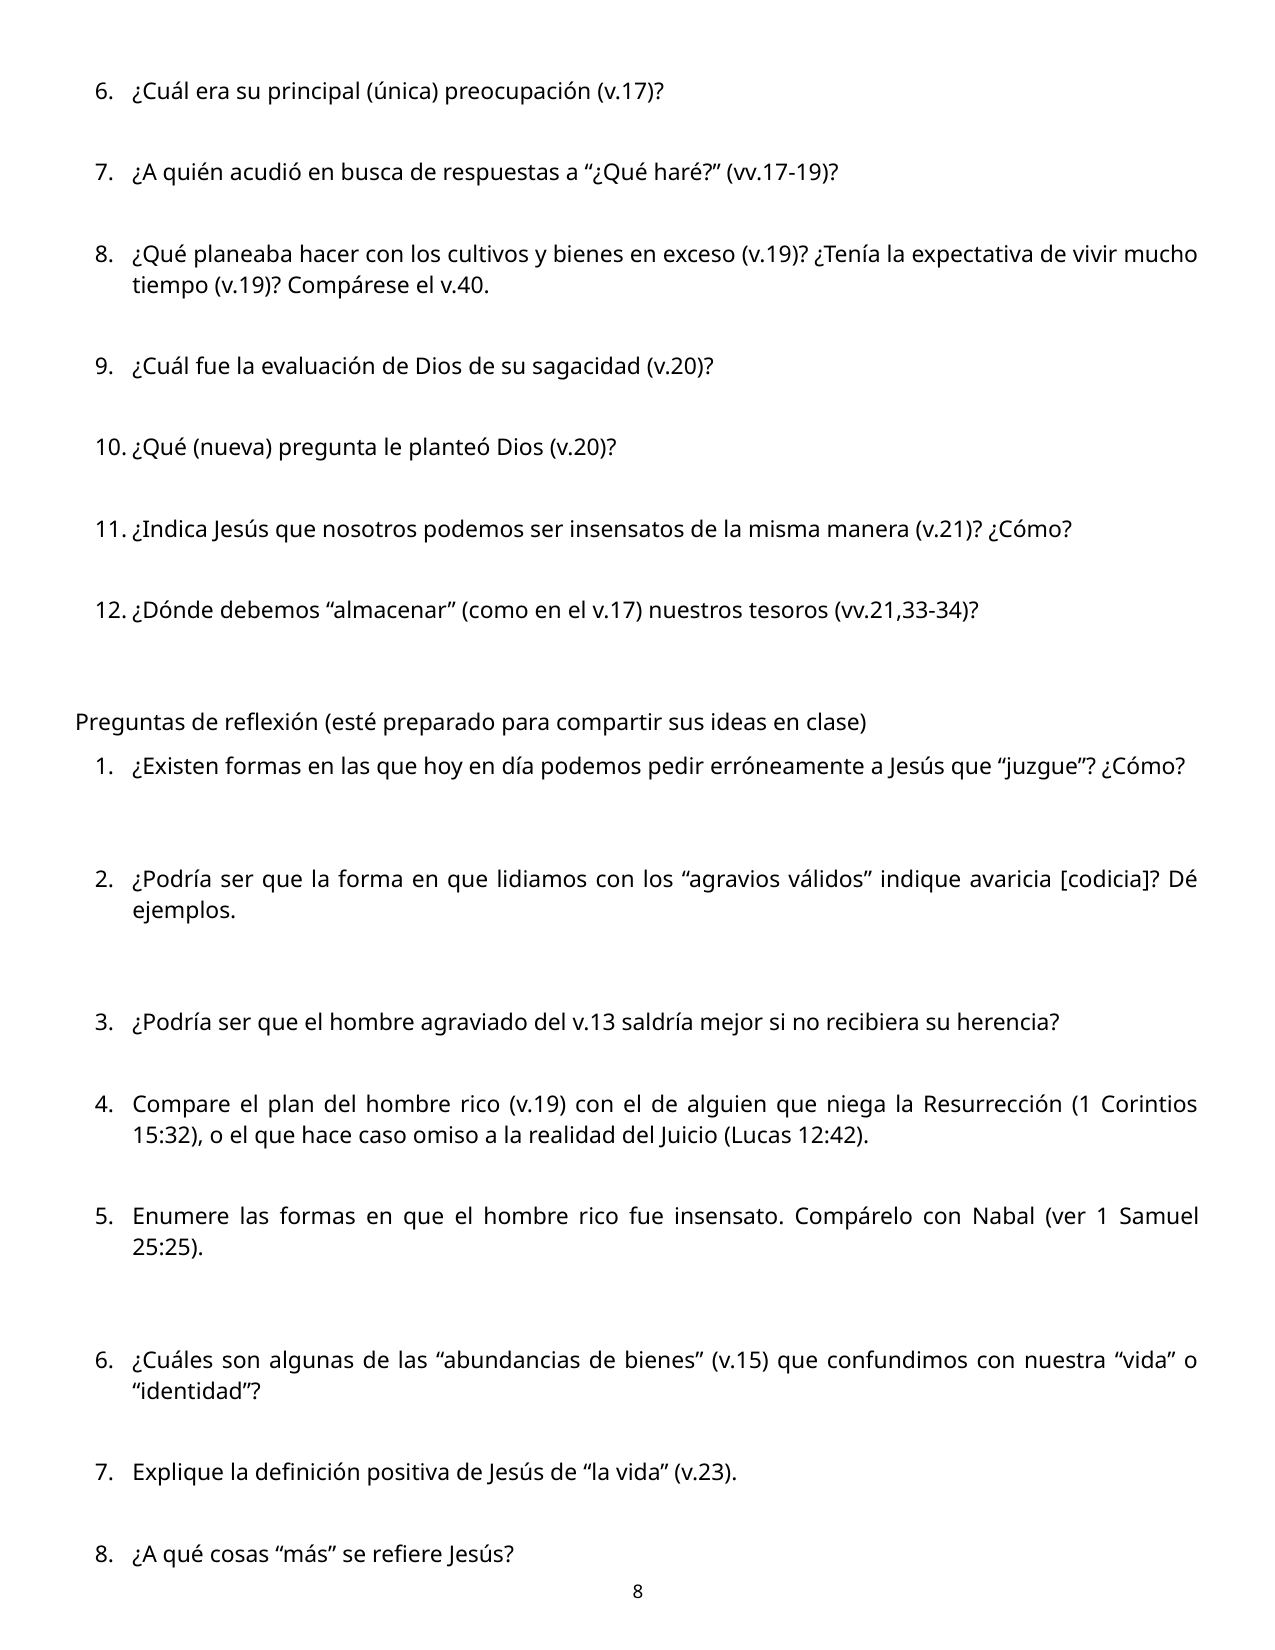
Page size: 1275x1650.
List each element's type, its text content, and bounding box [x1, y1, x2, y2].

list Enumere las formas en que el hombre rico fue insensato. Compárelo con Nabal (ver 1 Samuel 25:25). [94, 1200, 1200, 1262]
list Compare el plan del hombre rico (v.19) con el de alguien que niega la Resurrección (1 Corintios 15:32), o el que hace caso omiso a la realidad del Juicio (Lucas 12:42). [94, 1087, 1200, 1150]
list ¿Cuáles son algunas de las “abundancias de bienes” (v.15) que confundimos con nuestra “vida” o “identidad”? [94, 1344, 1200, 1406]
list Explique la definición positiva de Jesús de “la vida” (v.23). [94, 1456, 1200, 1487]
list ¿Qué planeaba hacer con los cultivos y bienes en exceso (v.19)? ¿Tenía la expectativa de vivir mucho tiempo (v.19)? Compárese el v.40. [94, 237, 1200, 300]
list ¿Cuál fue la evaluación de Dios de su sagacidad (v.20)? [94, 350, 1200, 381]
list ¿Qué (nueva) pregunta le planteó Dios (v.20)? [94, 431, 1200, 462]
list ¿A qué cosas “más” se refiere Jesús? [94, 1537, 1200, 1569]
list ¿Dónde debemos “almacenar” (como en el v.17) nuestros tesoros (vv.21,33-34)? [94, 594, 1200, 625]
list ¿Cuál era su principal (única) preocupación (v.17)? [94, 75, 1200, 106]
text Preguntas de reflexión (esté preparado para compartir sus ideas en clase) [75, 706, 1200, 737]
list ¿Existen formas en las que hoy en día podemos pedir erróneamente a Jesús que “juzgue”? ¿Cómo? [94, 750, 1200, 781]
list ¿Podría ser que la forma en que lidiamos con los “agravios válidos” indique avaricia [codicia]? Dé ejemplos. [94, 862, 1200, 925]
list ¿Indica Jesús que nosotros podemos ser insensatos de la misma manera (v.21)? ¿Cómo? [94, 512, 1200, 544]
list ¿Podría ser que el hombre agraviado del v.13 saldría mejor si no recibiera su herencia? [94, 1006, 1200, 1037]
list ¿A quién acudió en busca de respuestas a “¿Qué haré?” (vv.17-19)? [94, 156, 1200, 187]
